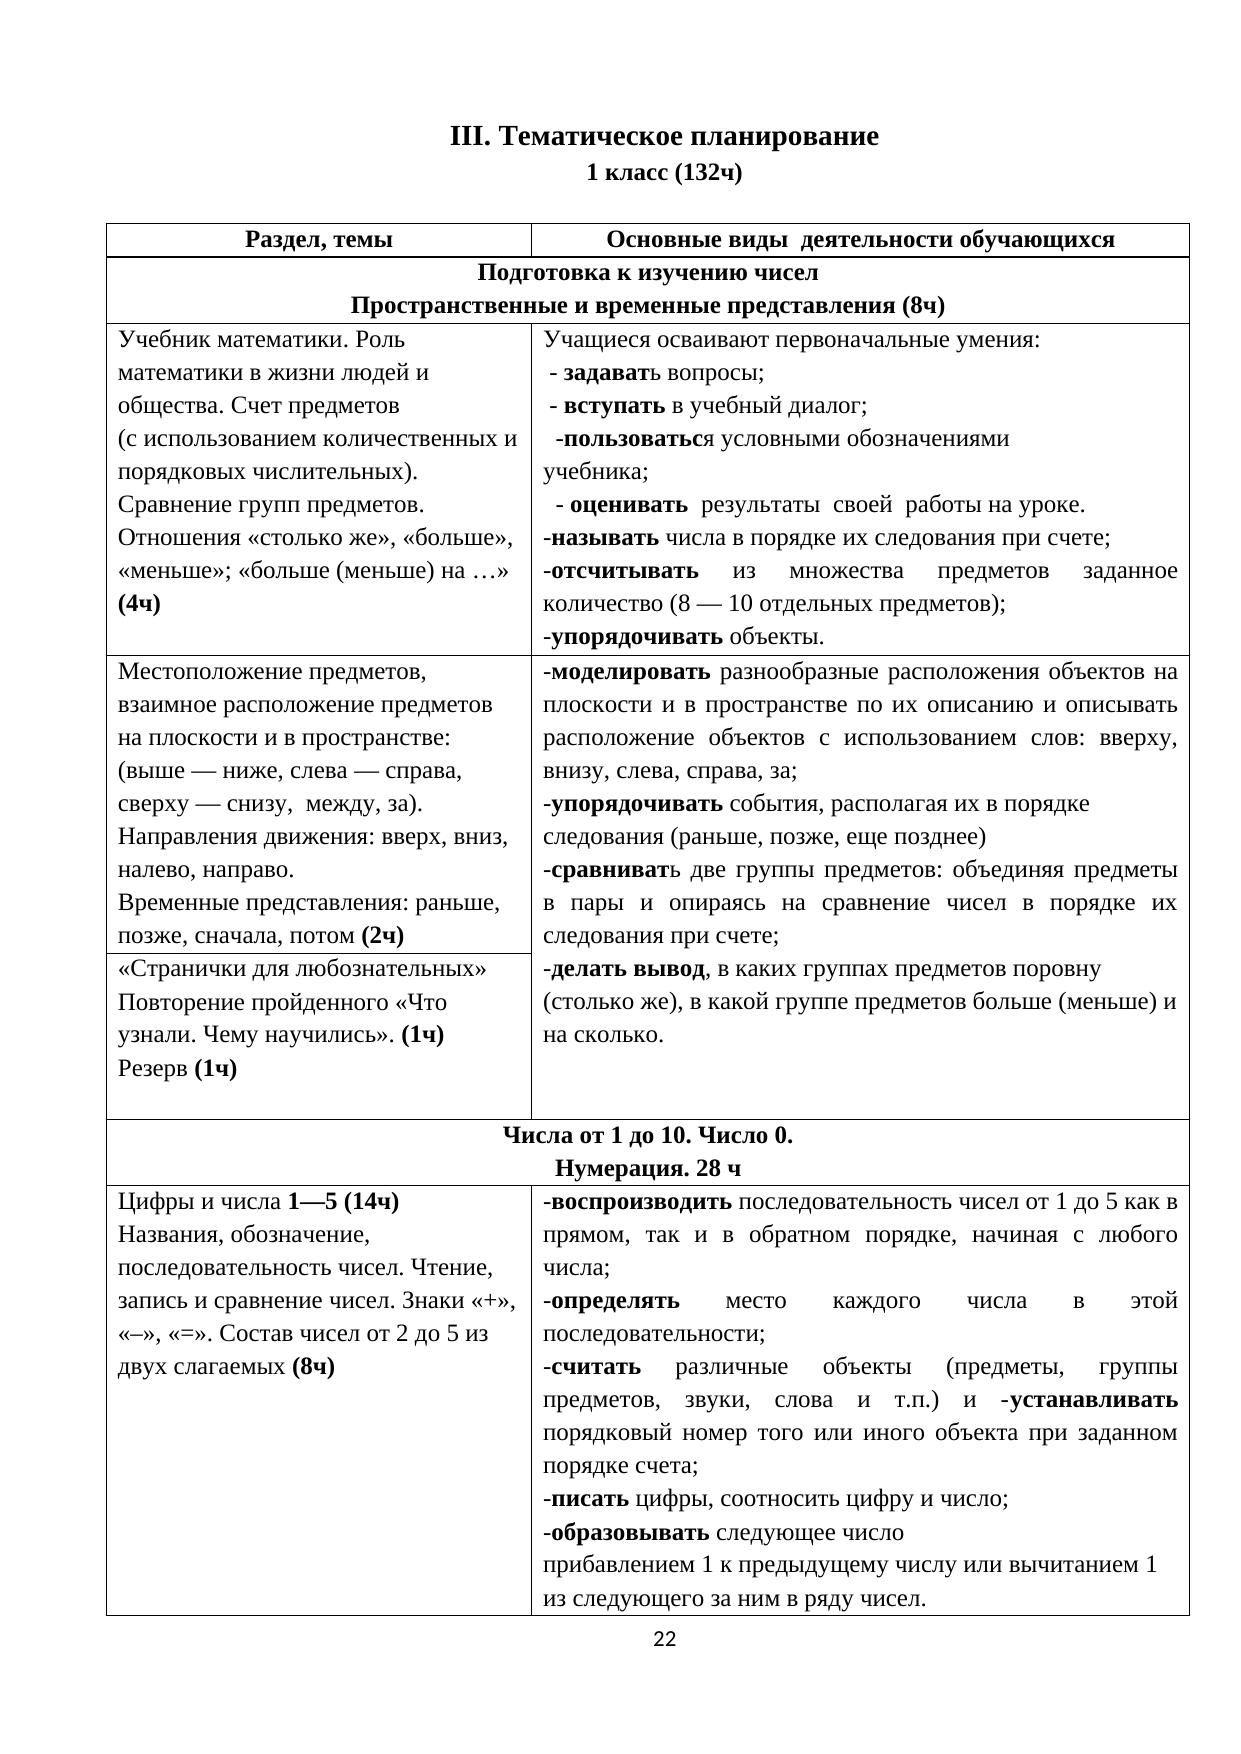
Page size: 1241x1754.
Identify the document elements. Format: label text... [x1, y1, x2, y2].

table_cell -моделировать разнообразные расположения объектов на плоскости и в пространстве по их описанию и описывать расположение объектов с использованием слов: вверху, внизу, слева, справа, за; -упорядочивать события, располагая их в порядке следования (раньше, позже, еще позднее) -сравнивать две группы предметов: объединяя предметы в пары и опираясь на сравнение чисел в порядке их следования при счете; -делать вывод, в каких группах предметов поровну (столько же), в какой группе предметов больше (меньше) и на сколько. [532, 656, 1189, 1119]
table_cell -воспроизводить последовательность чисел от 1 до 5 как в прямом, так и в обратном порядке, начиная с любого числа; -определять место каждого числа в этой последовательности; -считать различные объекты (предметы, группы предметов, звуки, слова и т.п.) и -устанавливать порядковый номер того или иного объекта при заданном порядке счета; -писать цифры, соотносить цифру и число; -образовывать следующее число прибавлением 1 к предыдущему числу или вычитанием 1 из следующего за ним в ряду чисел. [532, 1186, 1189, 1615]
table_cell Цифры и числа 1—5 (14ч) Названия, обозначение, последовательность чисел. Чтение, запись и сравнение чисел. Знаки «+», «–», «=». Состав чисел от 2 до 5 из двух слагаемых (8ч) [107, 1186, 531, 1615]
table_cell Подготовка к изучению чисел Пространственные и временные представления (8ч) [107, 258, 1189, 323]
table_cell Учебник математики. Роль математики в жизни людей и общества. Счет предметов (с использованием количественных и порядковых числительных). Сравнение групп предметов. Отношения «столько же», «больше», «меньше»; «больше (меньше) на …» (4ч) [107, 324, 531, 655]
table_cell Учащиеся осваивают первоначальные умения: - задавать вопросы; - вступать в учебный диалог; -пользоваться условными обозначениями учебника; - оценивать результаты своей работы на уроке. -называть числа в порядке их следования при счете; -отсчитывать из множества предметов заданное количество (8 — 10 отдельных предметов); -упорядочивать объекты. [532, 324, 1189, 655]
text III. Тематическое планирование [177, 118, 1152, 152]
table_cell «Странички для любознательных» Повторение пройденного «Что узнали. Чему научились». (1ч) Резерв (1ч) [107, 954, 531, 1119]
table_cell Местоположение предметов, взаимное расположение предметов на плоскости и в пространстве: (выше — ниже, слева — справа, сверху — снизу, между, за). Направления движения: вверх, вниз, налево, направо. Временные представления: раньше, позже, сначала, потом (2ч) [107, 656, 531, 952]
text 1 класс (132ч) [177, 157, 1152, 185]
table_cell Числа от 1 до 10. Число 0. Нумерация. 28 ч [107, 1120, 1189, 1185]
table_header Основные виды деятельности обучающихся [532, 224, 1189, 256]
table_header Раздел, темы [107, 224, 531, 256]
